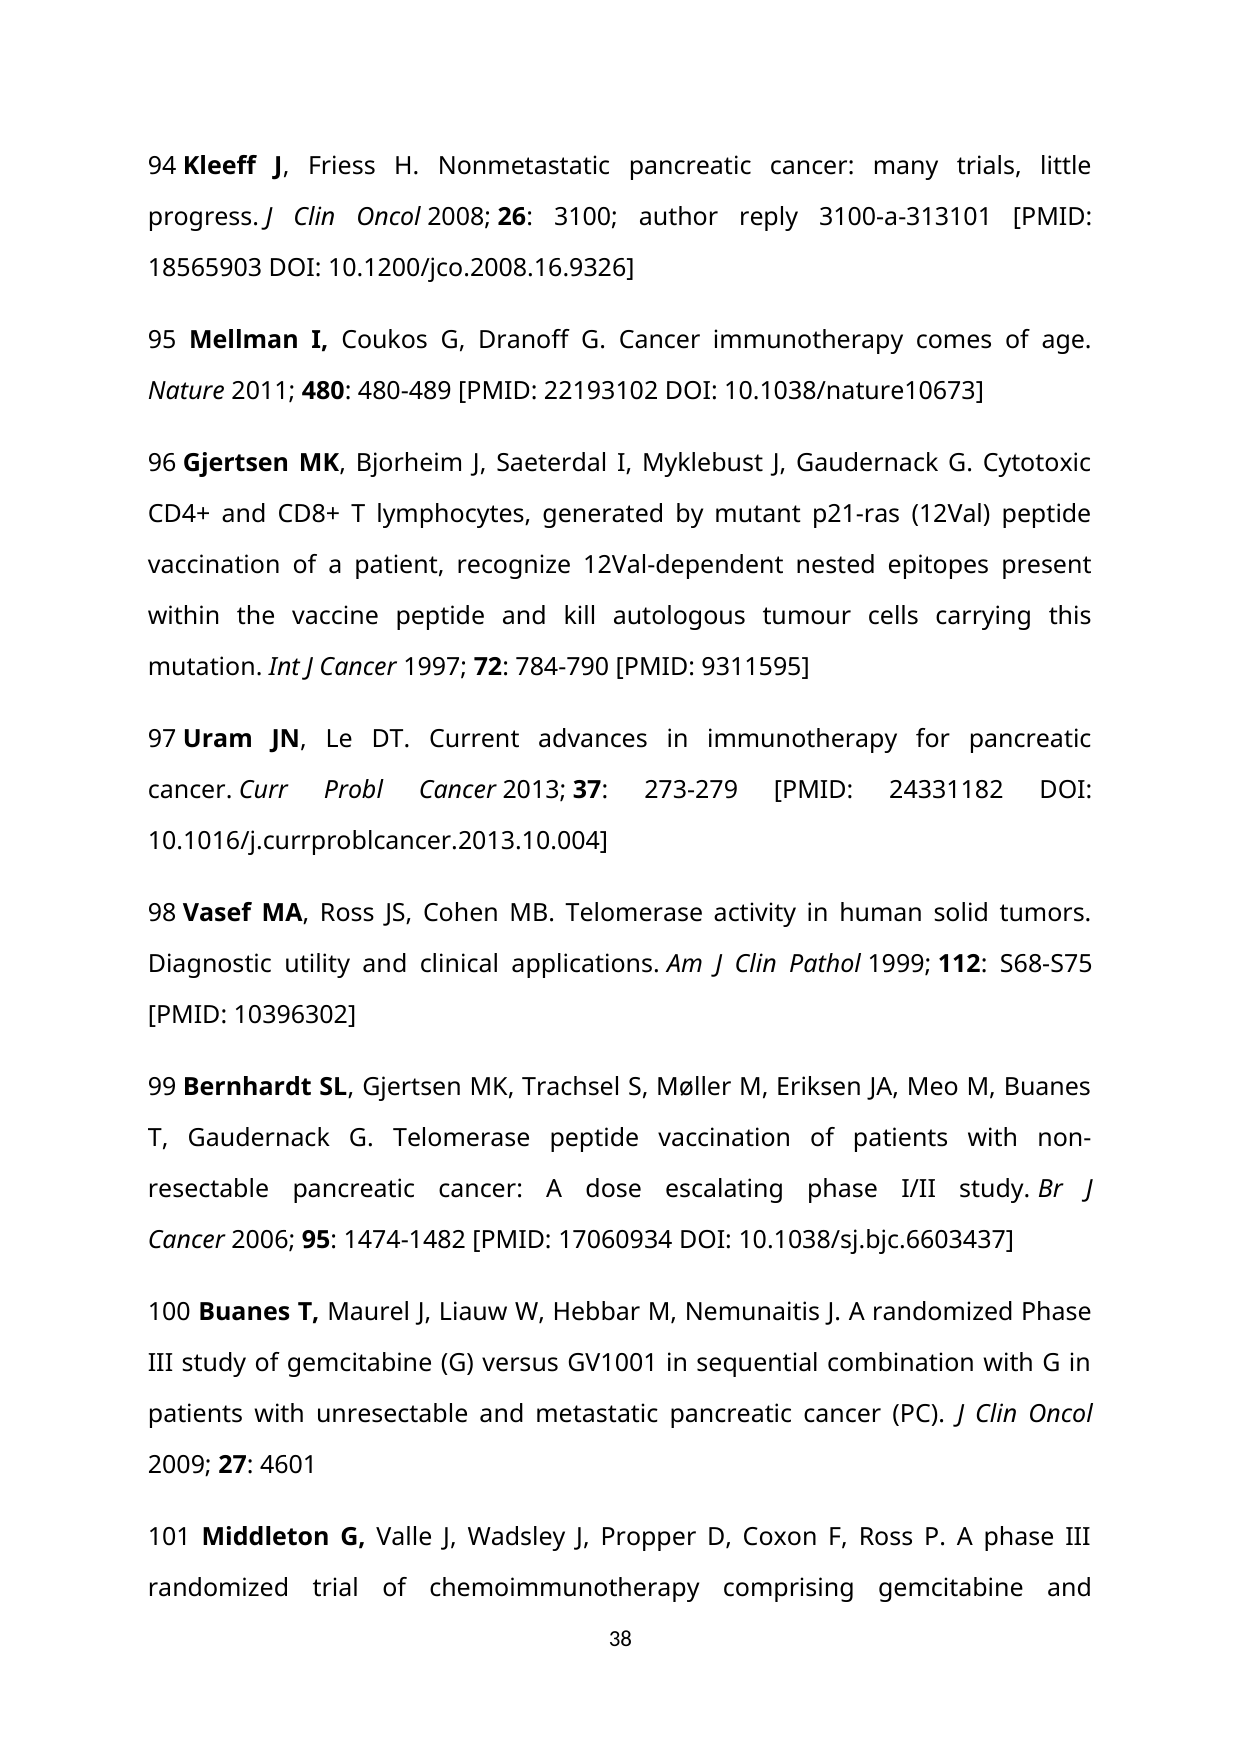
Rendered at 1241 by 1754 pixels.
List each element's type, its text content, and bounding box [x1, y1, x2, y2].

text 98 Vasef MA, Ross JS, Cohen MB. Telomerase activity in human solid tumors. Diagnostic utility and clinical applications. Am J Clin Pathol 1999; 112: S68-S75 [PMID: 10396302] [148, 894, 1093, 1031]
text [148, 1518, 1093, 1603]
text 95 Mellman I, Coukos G, Dranoff G. Cancer immunotherapy comes of age. Nature 2011; 480: 480-489 [PMID: 22193102 DOI: 10.1038/nature10673] [148, 322, 1093, 407]
text 100 Buanes T, Maurel J, Liauw W, Hebbar M, Nemunaitis J. A randomized Phase III study of gemcitabine (G) versus GV1001 in sequential combination with G in patients with unresectable and metastatic pancreatic cancer (PC). J Clin Oncol 2009; 27: 4601 [148, 1293, 1093, 1481]
text 96 Gjertsen MK, Bjorheim J, Saeterdal I, Myklebust J, Gaudernack G. Cytotoxic CD4+ and CD8+ T lymphocytes, generated by mutant p21-ras (12Val) peptide vaccination of a patient, recognize 12Val-dependent nested epitopes present within the vaccine peptide and kill autologous tumour cells carrying this mutation. Int J Cancer 1997; 72: 784-790 [PMID: 9311595] [148, 444, 1093, 683]
text 99 Bernhardt SL, Gjertsen MK, Trachsel S, Møller M, Eriksen JA, Meo M, Buanes T, Gaudernack G. Telomerase peptide vaccination of patients with non-resectable pancreatic cancer: A dose escalating phase I/II study. Br J Cancer 2006; 95: 1474-1482 [PMID: 17060934 DOI: 10.1038/sj.bjc.6603437] [148, 1068, 1093, 1256]
text 94 Kleeff J, Friess H. Nonmetastatic pancreatic cancer: many trials, little progress. J Clin Oncol 2008; 26: 3100; author reply 3100-a-313101 [PMID: 18565903 DOI: 10.1200/jco.2008.16.9326] [148, 148, 1093, 284]
text 97 Uram JN, Le DT. Current advances in immunotherapy for pancreatic cancer. Curr Probl Cancer 2013; 37: 273-279 [PMID: 24331182 DOI: 10.1016/j.currproblcancer.2013.10.004] [148, 721, 1093, 857]
